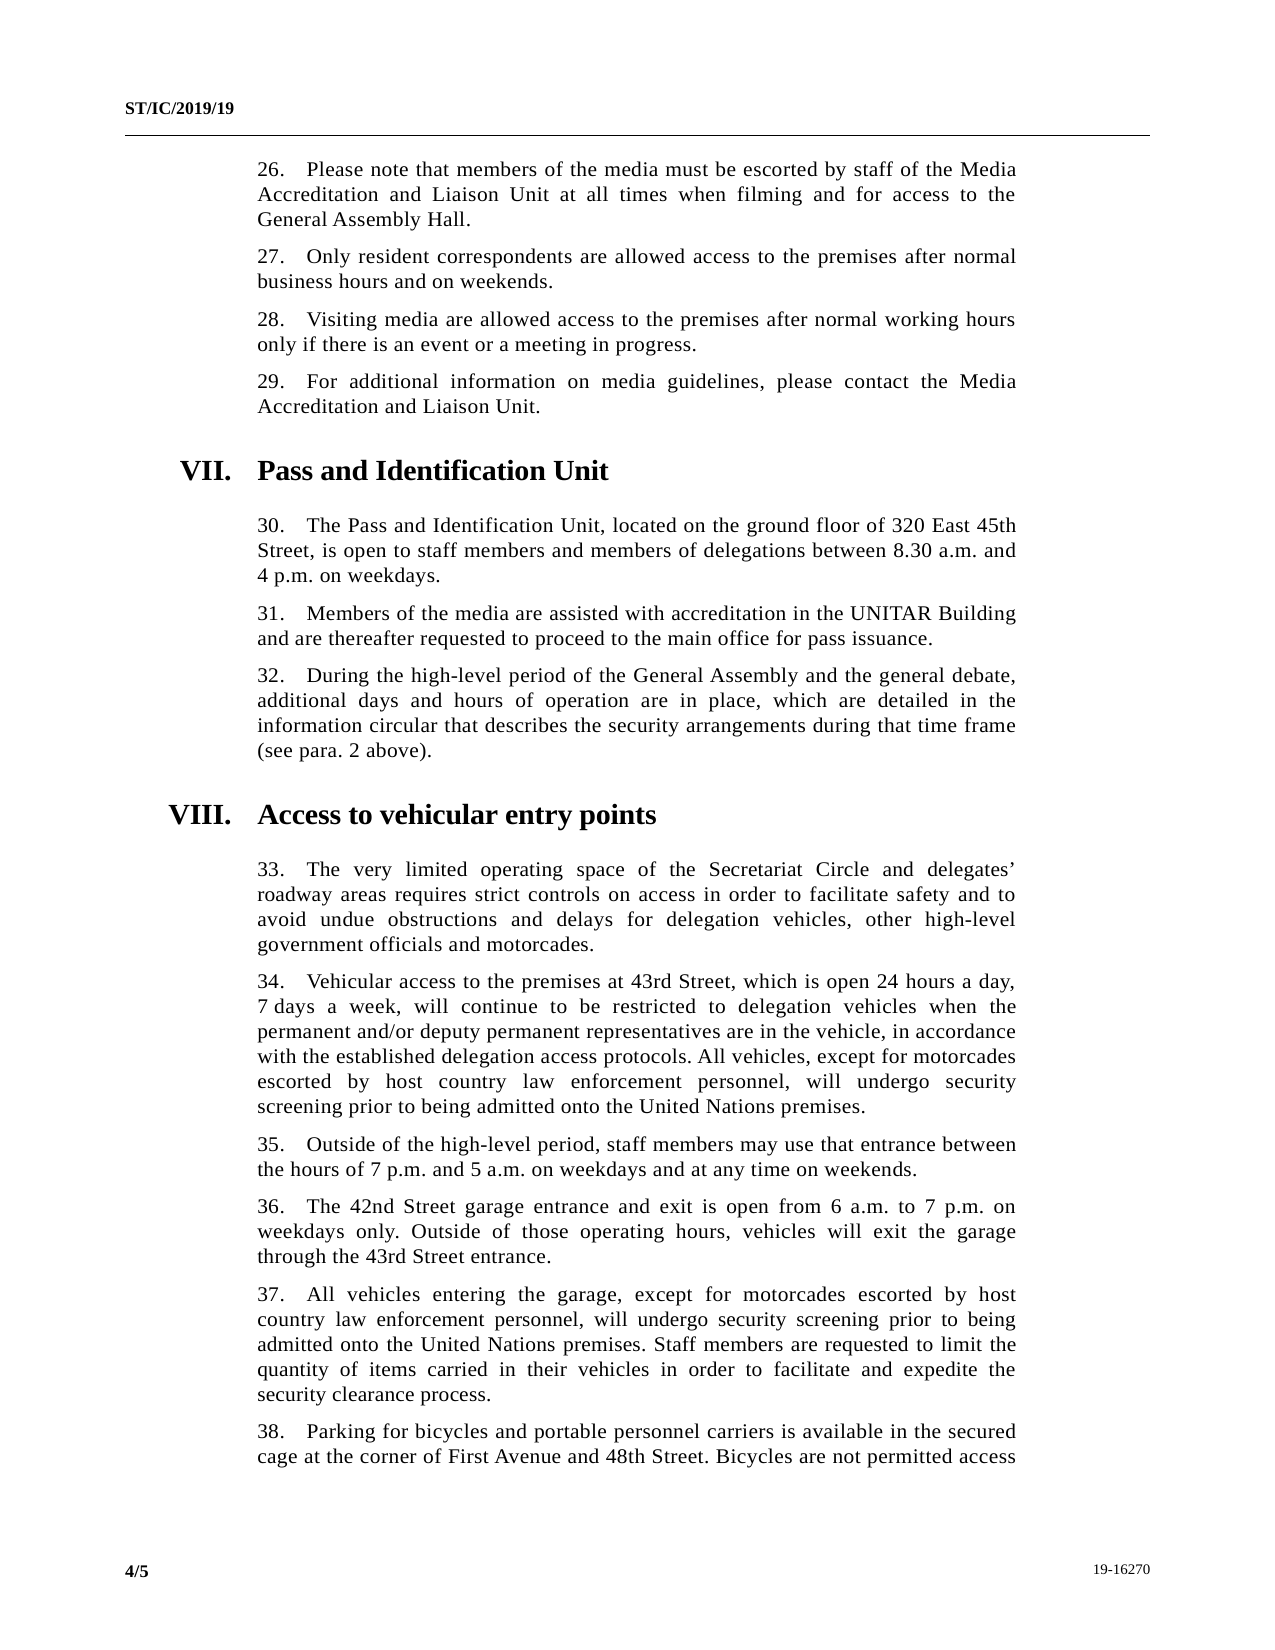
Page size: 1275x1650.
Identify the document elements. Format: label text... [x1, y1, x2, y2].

text 26. Please note that members of the media must be escorted by staff of the Media Accreditation and Liaison Unit at all times when filming and for access to the General Assembly Hall. [257, 156, 1018, 231]
text 28. Visiting media are allowed access to the premises after normal working hours only if there is an event or a meeting in progress. [257, 306, 1018, 356]
text 35. Outside of the high-level period, staff members may use that entrance between the hours of 7 p.m. and 5 a.m. on weekdays and at any time on weekends. [257, 1131, 1018, 1181]
text 34. Vehicular access to the premises at 43rd Street, which is open 24 hours a day, 7 days a week, will continue to be restricted to delegation vehicles when the permanent and/or deputy permanent representatives are in the vehicle, in accordance with the established delegation access protocols. All vehicles, except for motorcades escorted by host country law enforcement personnel, will undergo security screening prior to being admitted onto the United Nations premises. [257, 968, 1018, 1118]
text 27. Only resident correspondents are allowed access to the premises after normal business hours and on weekends. [257, 243, 1018, 293]
text 33. The very limited operating space of the Secretariat Circle and delegates’ roadway areas requires strict controls on access in order to facilitate safety and to avoid undue obstructions and delays for delegation vehicles, other high-level government officials and motorcades. [257, 856, 1018, 956]
text 36. The 42nd Street garage entrance and exit is open from 6 a.m. to 7 p.m. on weekdays only. Outside of those operating hours, vehicles will exit the garage through the 43rd Street entrance. [257, 1193, 1018, 1268]
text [257, 1418, 1018, 1468]
text VII. Pass and Identification Unit [125, 456, 1019, 487]
text 31. Members of the media are assisted with accreditation in the UNITAR Building and are thereafter requested to proceed to the main office for pass issuance. [257, 599, 1018, 649]
text 30. The Pass and Identification Unit, located on the ground floor of 320 East 45th Street, is open to staff members and members of delegations between 8.30 a.m. and 4 p.m. on weekdays. [257, 512, 1018, 587]
text 29. For additional information on media guidelines, please contact the Media Accreditation and Liaison Unit. [257, 368, 1018, 418]
text 37. All vehicles entering the garage, except for motorcades escorted by host country law enforcement personnel, will undergo security screening prior to being admitted onto the United Nations premises. Staff members are requested to limit the quantity of items carried in their vehicles in order to facilitate and expedite the security clearance process. [257, 1281, 1018, 1406]
text 32. During the high-level period of the General Assembly and the general debate, additional days and hours of operation are in place, which are detailed in the information circular that describes the security arrangements during that time frame (see para. 2 above). [257, 662, 1018, 762]
text VIII. Access to vehicular entry points [125, 799, 1019, 831]
